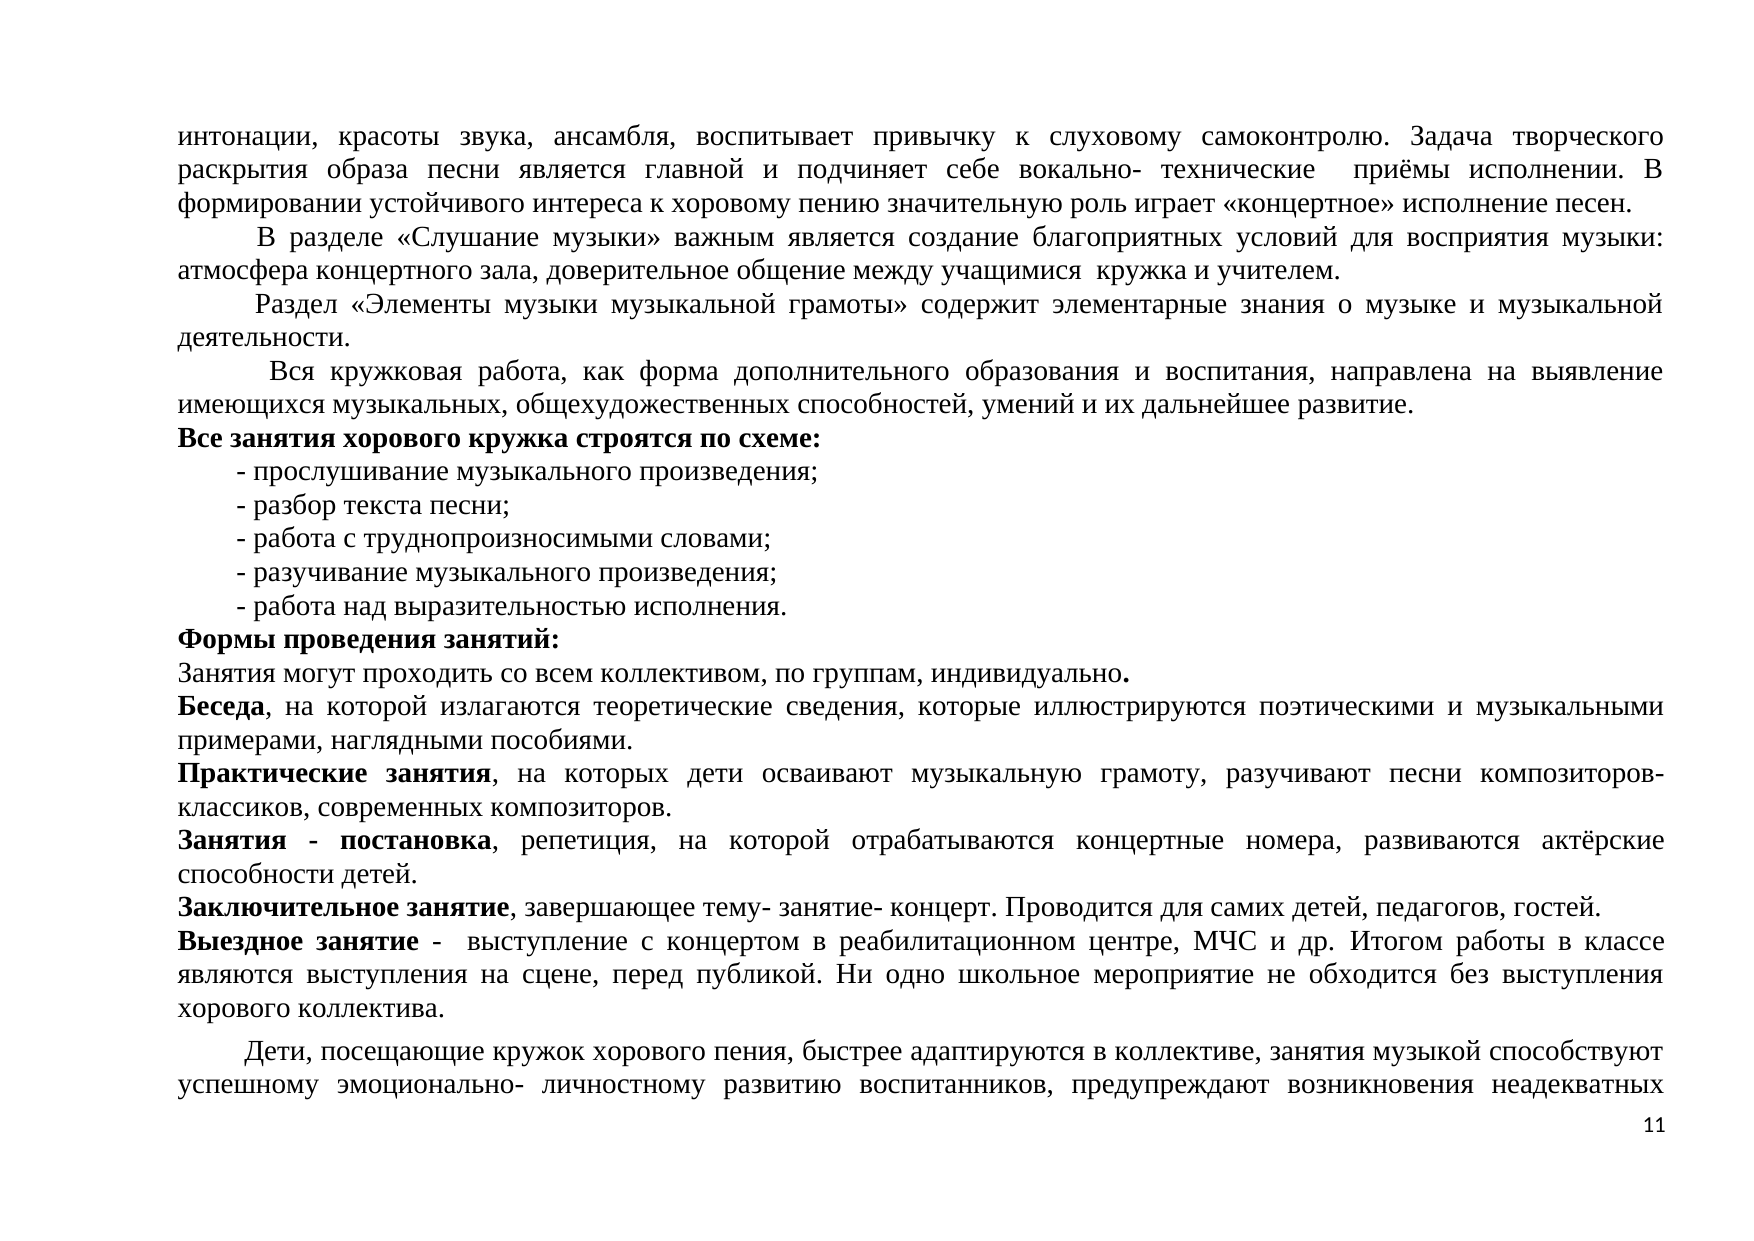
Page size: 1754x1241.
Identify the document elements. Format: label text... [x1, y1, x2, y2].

text Занятия могут проходить со всем коллективом, по группам, индивидуально. [177, 655, 1665, 688]
text Выездное занятие - выступление с концертом в реабилитационном центре, МЧС и др. Итогом работы в классе являются выступления на сцене, перед публикой. Ни одно школьное мероприятие не обходится без выступления хорового коллектива. [177, 923, 1665, 1024]
text Практические занятия, на которых дети осваивают музыкальную грамоту, разучивают песни композиторов- классиков, современных композиторов. [177, 755, 1665, 822]
text Занятия - постановка, репетиция, на которой отрабатываются концертные номера, развиваются актёрские способности детей. [177, 822, 1665, 889]
text Все занятия хорового кружка строятся по схеме: [177, 420, 1665, 453]
text Заключительное занятие, завершающее тему- занятие- концерт. Проводится для самих детей, педагогов, гостей. [177, 889, 1665, 923]
text - разучивание музыкального произведения; [177, 554, 1665, 588]
text - разбор текста песни; [177, 487, 1665, 521]
text - работа над выразительностью исполнения. [177, 588, 1665, 621]
text Формы проведения занятий: [177, 621, 1665, 655]
text Раздел «Элементы музыки музыкальной грамоты» содержит элементарные знания о музыке и музыкальной деятельности. [177, 286, 1665, 353]
text Вся кружковая работа, как форма дополнительного образования и воспитания, направлена на выявление имеющихся музыкальных, общехудожественных способностей, умений и их дальнейшее развитие. [177, 353, 1665, 420]
text - прослушивание музыкального произведения; [177, 453, 1665, 487]
text В разделе «Слушание музыки» важным является создание благоприятных условий для восприятия музыки: атмосфера концертного зала, доверительное общение между учащимися кружка и учителем. [177, 219, 1665, 286]
text - работа с труднопроизносимыми словами; [177, 521, 1665, 554]
text Беседа, на которой излагаются теоретические сведения, которые иллюстрируются поэтическими и музыкальными примерами, наглядными пособиями. [177, 688, 1665, 755]
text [177, 118, 1665, 219]
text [177, 1033, 1665, 1100]
